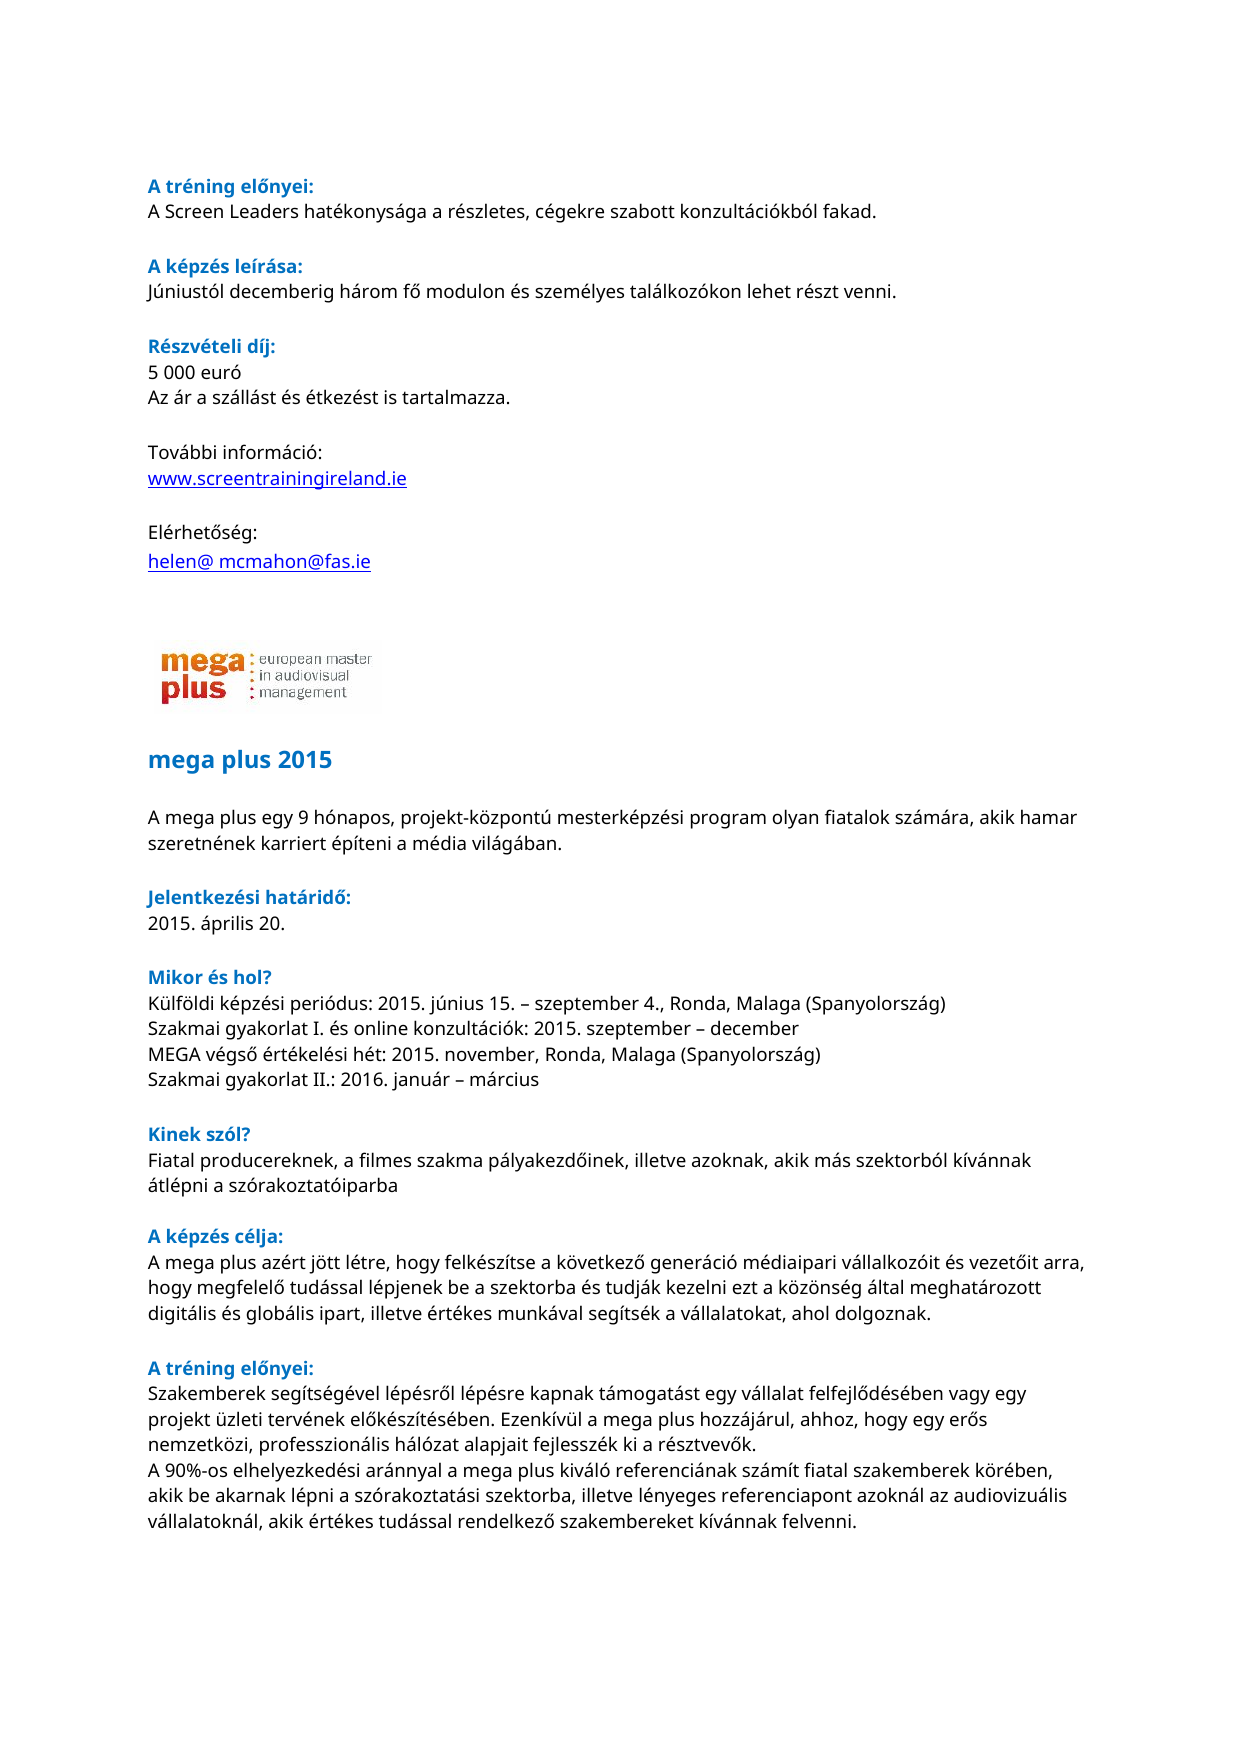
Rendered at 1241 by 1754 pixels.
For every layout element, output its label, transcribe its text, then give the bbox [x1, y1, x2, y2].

text Jelentkezési határidő: 2015. április 20. [148, 884, 1093, 936]
text A mega plus egy 9 hónapos, projekt-központú mesterképzési program olyan fiatalok számára, akik hamar szeretnének karriert építeni a média világában. [148, 804, 1093, 855]
text Mikor és hol? Külföldi képzési periódus: 2015. június 15. – szeptember 4., Ronda, Malaga (Spanyolország) Szakmai gyakorlat I. és online konzultációk: 2015. szeptember – december MEGA végső értékelési hét: 2015. november, Ronda, Malaga (Spanyolország) Szakmai gyakorlat II.: 2016. január – március [148, 965, 1093, 1092]
text Részvételi díj: 5 000 euró Az ár a szállást és étkezést is tartalmazza. [148, 333, 1093, 410]
text Elérhetőség: helen@ mcmahon@fas.ie [148, 519, 1093, 607]
text mega plus 2015 [148, 742, 1093, 775]
text A tréning előnyei: Szakemberek segítségével lépésről lépésre kapnak támogatást egy vállalat felfejlődésében vagy egy projekt üzleti tervének előkészítésében. Ezenkívül a mega plus hozzájárul, ahhoz, hogy egy erős nemzetközi, professzionális hálózat alapjait fejlesszék ki a résztvevők. A 90%-os elhelyezkedési aránnyal a mega plus kiváló referenciának számít fiatal szakemberek körében, akik be akarnak lépni a szórakoztatási szektorba, illetve lényeges referenciapont azoknál az audiovizuális vállalatoknál, akik értékes tudással rendelkező szakembereket kívánnak felvenni. [148, 1355, 1093, 1533]
text A képzés leírása: Júniustól decemberig három fő modulon és személyes találkozókon lehet részt venni. [148, 253, 1093, 304]
text Kinek szól? Fiatal producereknek, a filmes szakma pályakezdőinek, illetve azoknak, akik más szektorból kívánnak átlépni a szórakoztatóiparba A képzés célja: A mega plus azért jött létre, hogy felkészítse a következő generáció médiaipari vállalkozóit és vezetőit arra, hogy megfelelő tudással lépjenek be a szektorba és tudják kezelni ezt a közönség által meghatározott digitális és globális ipart, illetve értékes munkával segítsék a vállalatokat, ahol dolgoznak. [148, 1121, 1093, 1326]
picture [147, 640, 383, 714]
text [148, 148, 1093, 224]
text További információ: www.screentrainingireland.ie [148, 439, 1093, 490]
